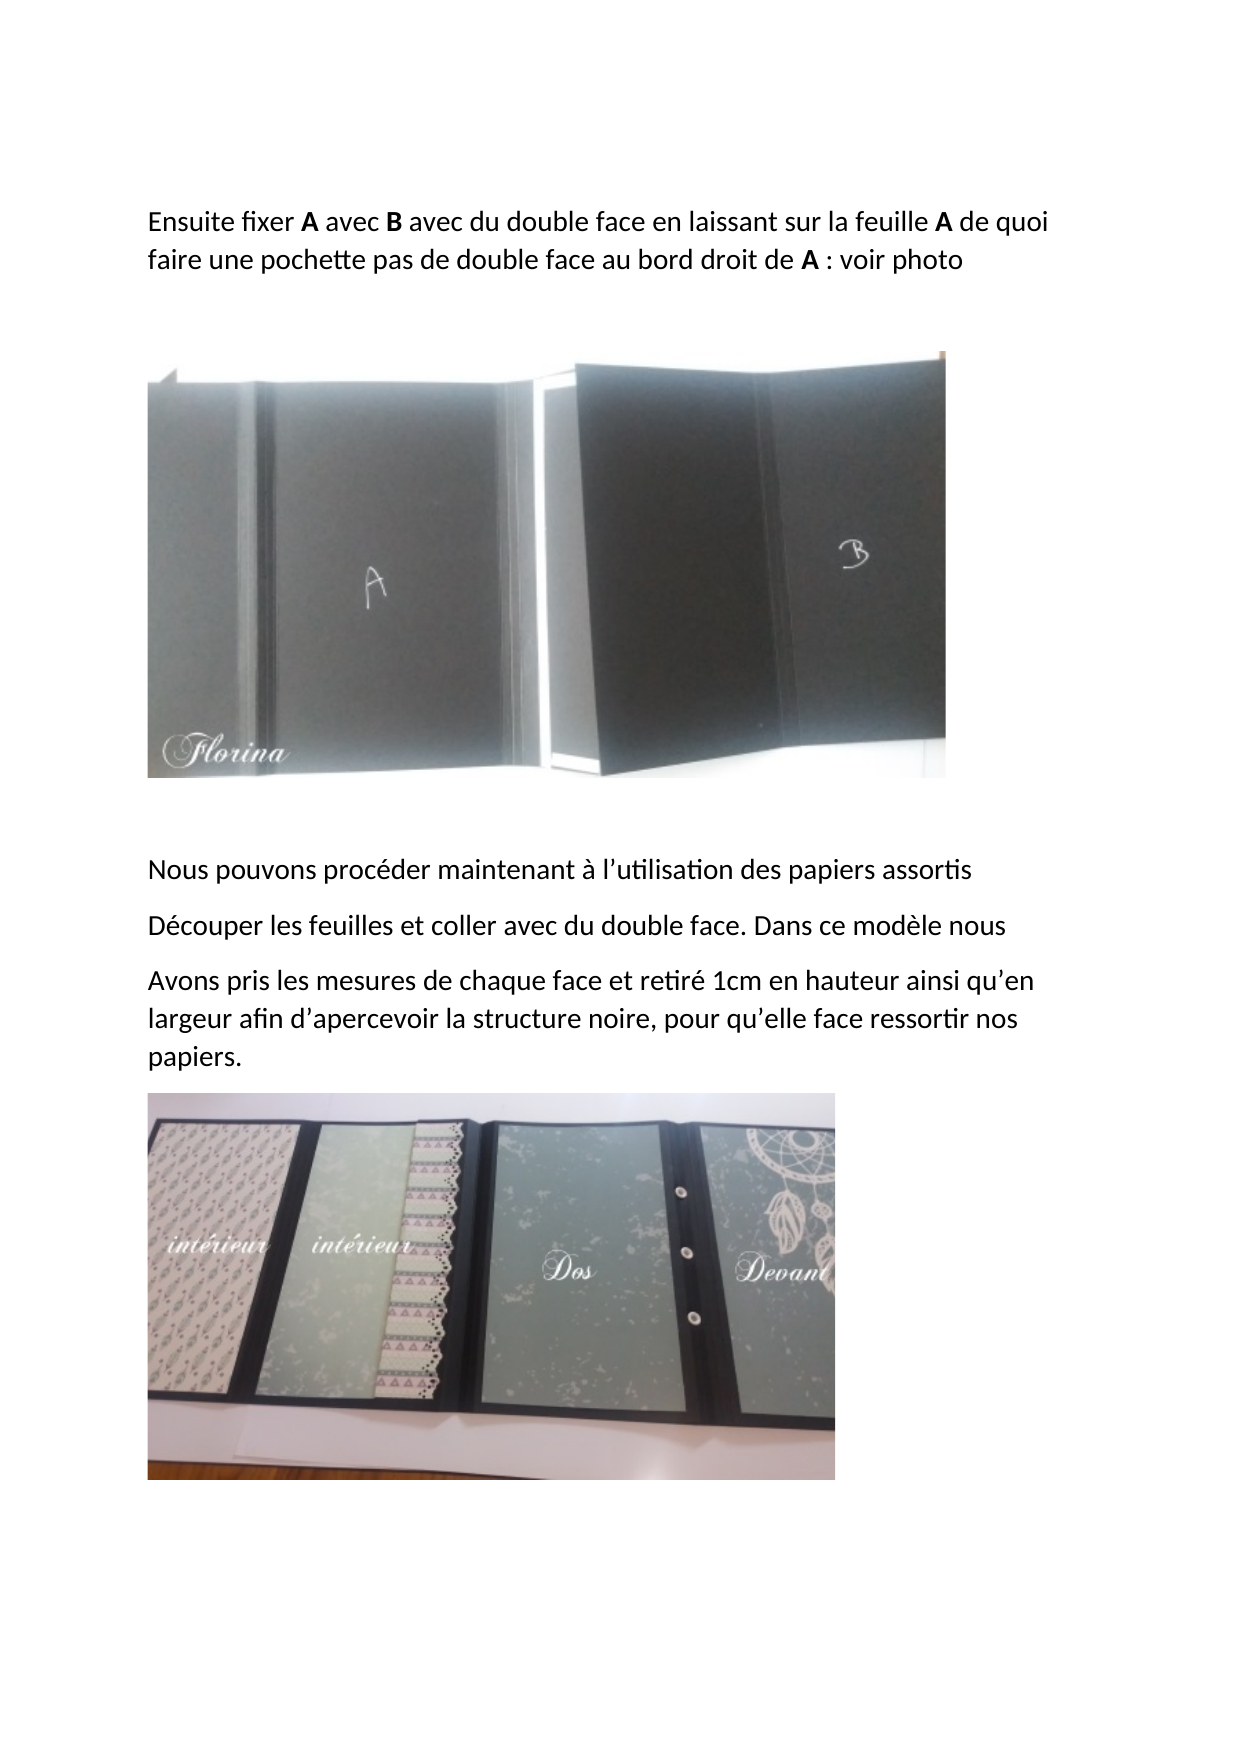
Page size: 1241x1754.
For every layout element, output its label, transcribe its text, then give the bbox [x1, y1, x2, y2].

picture [147, 1093, 835, 1480]
picture [147, 351, 946, 778]
text Avons pris les mesures de chaque face et retiré 1cm en hauteur ainsi qu’en largeur afin d’apercevoir la structure noire, pour qu’elle face ressortir nos papiers. [148, 962, 1093, 1074]
text Découper les feuilles et coller avec du double face. Dans ce modèle nous [148, 907, 1093, 942]
text Nous pouvons procéder maintenant à l’utilisation des papiers assortis [148, 851, 1093, 887]
text Ensuite fixer A avec B avec du double face en laissant sur la feuille A de quoi faire une pochette pas de double face au bord droit de A : voir photo [148, 203, 1093, 277]
